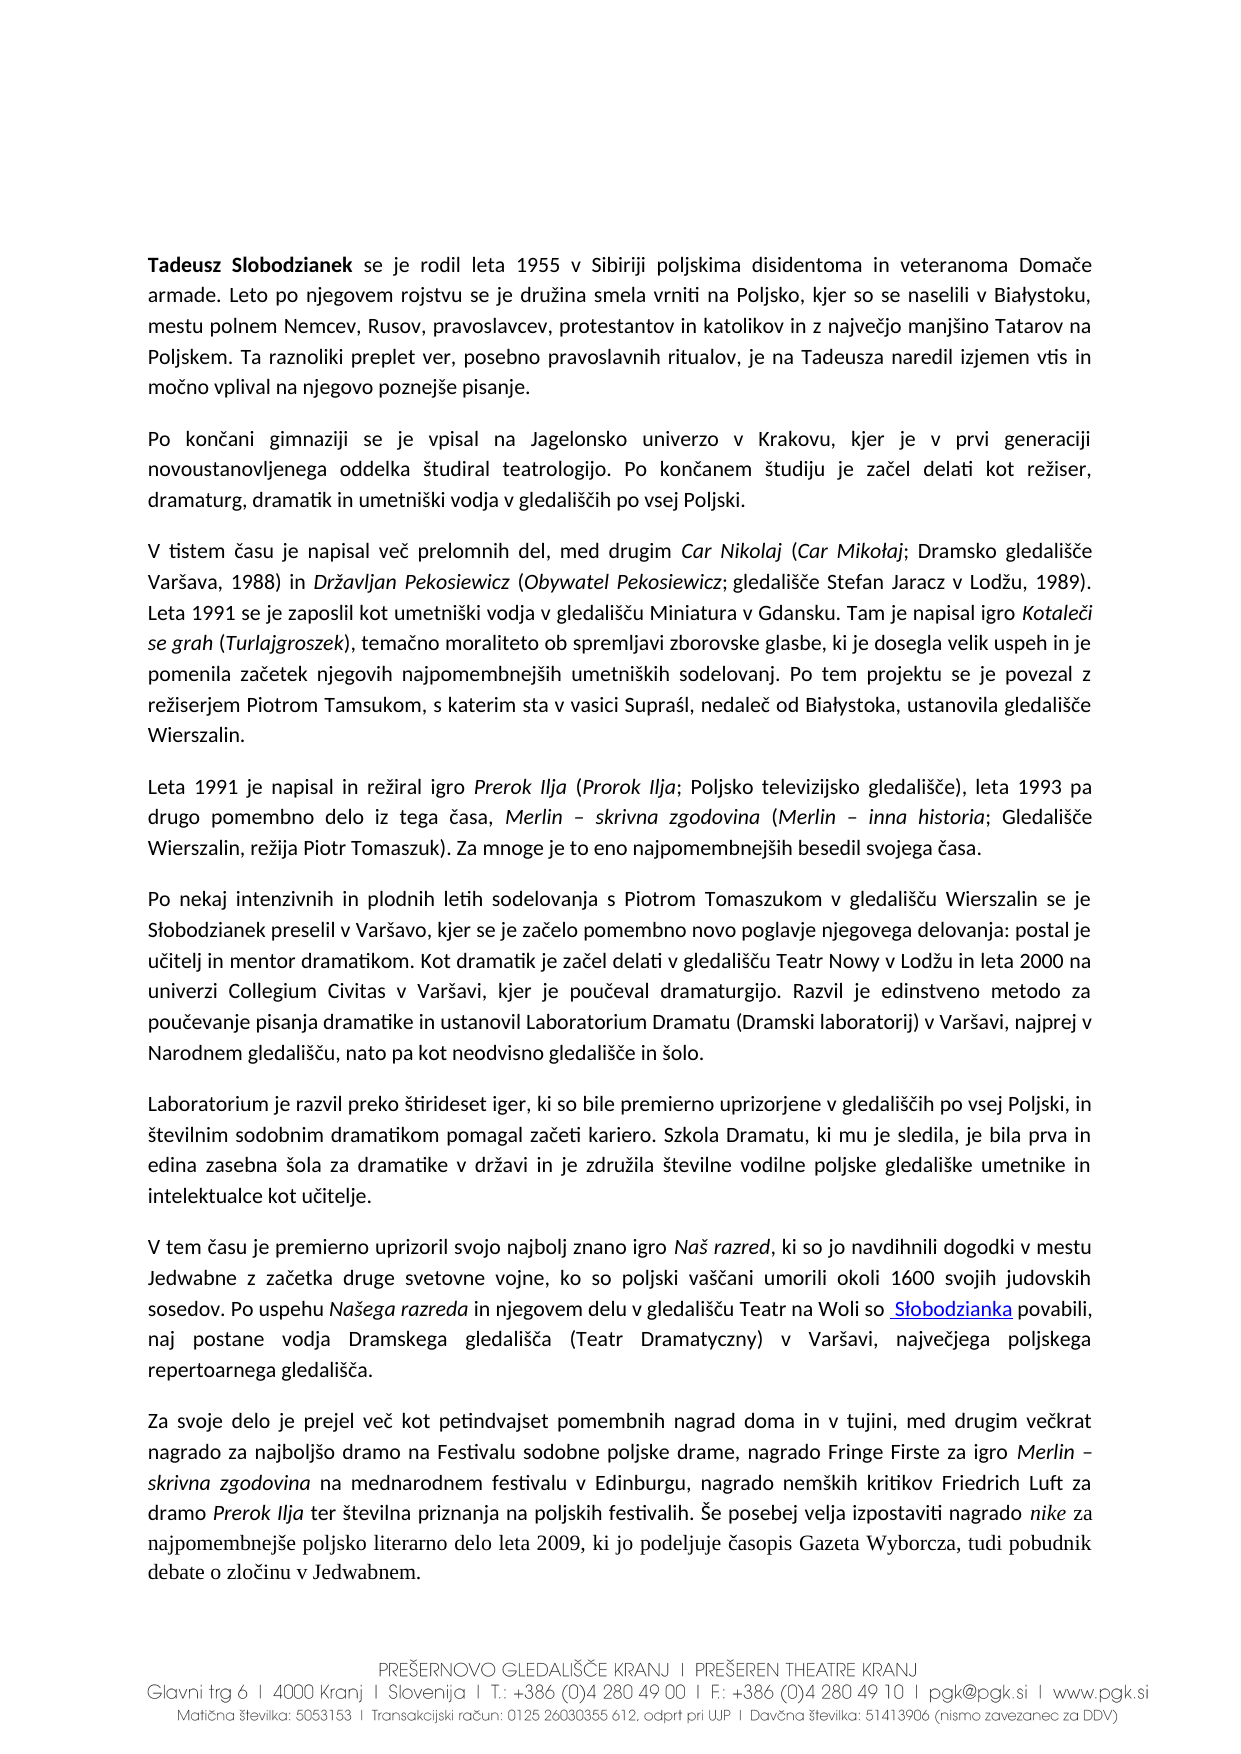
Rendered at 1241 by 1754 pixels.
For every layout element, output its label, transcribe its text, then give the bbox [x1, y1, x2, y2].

text Po končani gimnaziji se je vpisal na Jagelonsko univerzo v Krakovu, kjer je v prvi generaciji novoustanovljenega oddelka študiral teatrologijo. Po končanem študiju je začel delati kot režiser, dramaturg, dramatik in umetniški vodja v gledališčih po vsej Poljski. [148, 425, 1093, 513]
picture [147, 1654, 1152, 1724]
text Po nekaj intenzivnih in plodnih letih sodelovanja s Piotrom Tomaszukom v gledališču Wierszalin se je Słobodzianek preselil v Varšavo, kjer se je začelo pomembno novo poglavje njegovega delovanja: postal je učitelj in mentor dramatikom. Kot dramatik je začel delati v gledališču Teatr Nowy v Lodžu in leta 2000 na univerzi Collegium Civitas v Varšavi, kjer je poučeval dramaturgijo. Razvil je edinstveno metodo za poučevanje pisanja dramatike in ustanovil Laboratorium Dramatu (Dramski laboratorij) v Varšavi, najprej v Narodnem gledališču, nato pa kot neodvisno gledališče in šolo. [148, 886, 1093, 1065]
text V tistem času je napisal več prelomnih del, med drugim Car Nikolaj (Car Mikołaj; Dramsko gledališče Varšava, 1988) in Državljan Pekosiewicz (Obywatel Pekosiewicz; gledališče Stefan Jaracz v Lodžu, 1989). Leta 1991 se je zaposlil kot umetniški vodja v gledališču Miniatura v Gdansku. Tam je napisal igro Kotaleči se grah (Turlajgroszek), temačno moraliteto ob spremljavi zborovske glasbe, ki je dosegla velik uspeh in je pomenila začetek njegovih najpomembnejših umetniških sodelovanj. Po tem projektu se je povezal z režiserjem Piotrom Tamsukom, s katerim sta v vasici Supraśl, nedaleč od Białystoka, ustanovila gledališče Wierszalin. [148, 538, 1093, 748]
text V tem času je premierno uprizoril svojo najbolj znano igro Naš razred, ki so jo navdihnili dogodki v mestu Jedwabne z začetka druge svetovne vojne, ko so poljski vaščani umorili okoli 1600 svojih judovskih sosedov. Po uspehu Našega razreda in njegovem delu v gledališču Teatr na Woli so Słobodzianka povabili, naj postane vodja Dramskega gledališča (Teatr Dramatyczny) v Varšavi, največjega poljskega repertoarnega gledališča. [148, 1233, 1093, 1383]
text Laboratorium je razvil preko štirideset iger, ki so bile premierno uprizorjene v gledališčih po vsej Poljski, in številnim sodobnim dramatikom pomagal začeti kariero. Szkola Dramatu, ki mu je sledila, je bila prva in edina zasebna šola za dramatike v državi in je združila številne vodilne poljske gledališke umetnike in intelektualce kot učitelje. [148, 1090, 1093, 1209]
text Tadeusz Slobodzianek se je rodil leta 1955 v Sibiriji poljskima disidentoma in veteranoma Domače armade. Leto po njegovem rojstvu se je družina smela vrniti na Poljsko, kjer so se naselili v Białystoku, mestu polnem Nemcev, Rusov, pravoslavcev, protestantov in katolikov in z največjo manjšino Tatarov na Poljskem. Ta raznoliki preplet ver, posebno pravoslavnih ritualov, je na Tadeusza naredil izjemen vtis in močno vplival na njegovo poznejše pisanje. [148, 251, 1093, 400]
text Za svoje delo je prejel več kot petindvajset pomembnih nagrad doma in v tujini, med drugim večkrat nagrado za najboljšo dramo na Festivalu sodobne poljske drame, nagrado Fringe Firste za igro Merlin – skrivna zgodovina na mednarodnem festivalu v Edinburgu, nagrado nemških kritikov Friedrich Luft za dramo Prerok Ilja ter številna priznanja na poljskih festivalih. Še posebej velja izpostaviti nagrado nike za najpomembnejše poljsko literarno delo leta 2009, ki jo podeljuje časopis Gazeta Wyborcza, tudi pobudnik debate o zločinu v Jedwabnem. [148, 1407, 1093, 1584]
text Leta 1991 je napisal in režiral igro Prerok Ilja (Prorok Ilja; Poljsko televizijsko gledališče), leta 1993 pa drugo pomembno delo iz tega časa, Merlin – skrivna zgodovina (Merlin – inna historia; Gledališče Wierszalin, režija Piotr Tomaszuk). Za mnoge je to eno najpomembnejših besedil svojega časa. [148, 773, 1093, 861]
